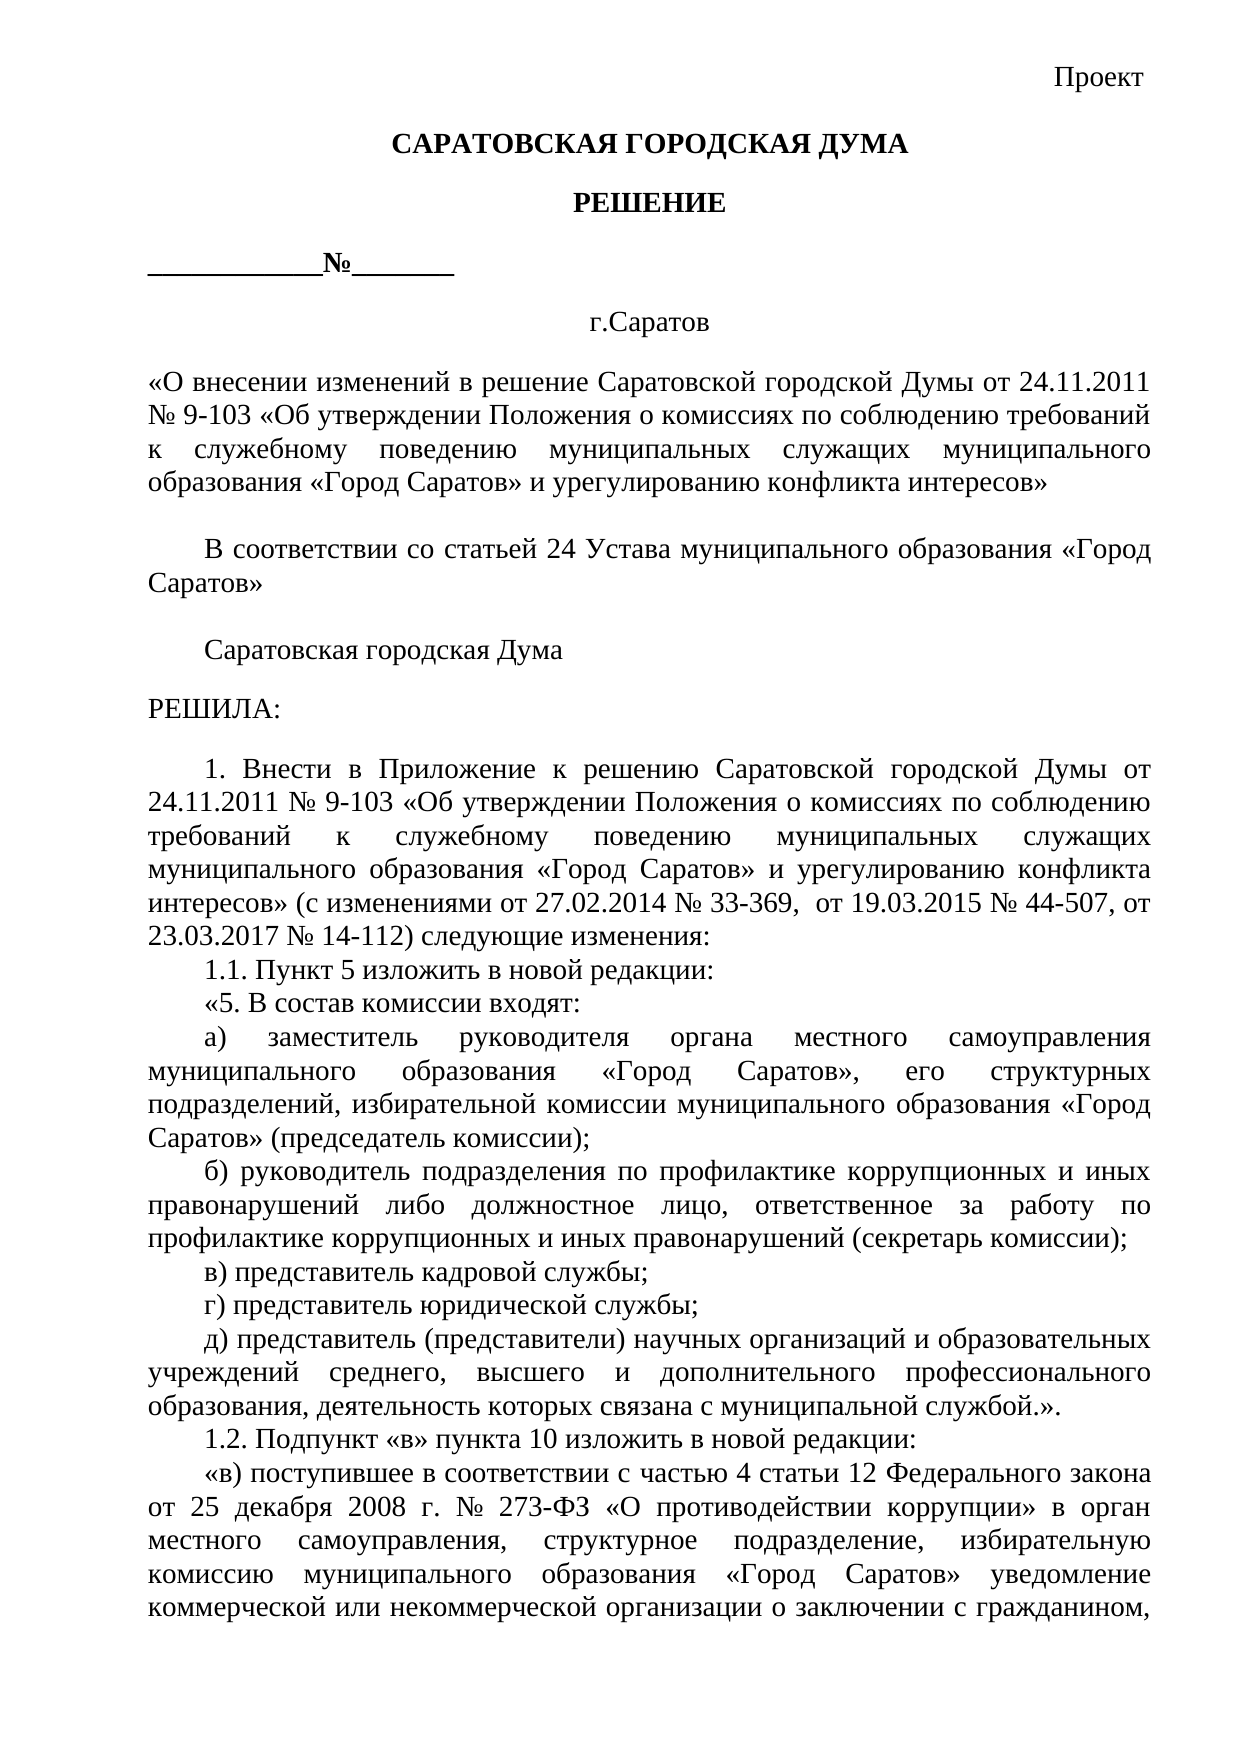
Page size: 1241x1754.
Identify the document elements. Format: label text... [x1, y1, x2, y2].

text Саратовская городская Дума [148, 632, 1152, 666]
text 1.2. Подпункт «в» пункта 10 изложить в новой редакции: [148, 1422, 1152, 1455]
text 1. Внести в Приложение к решению Саратовской городской Думы от 24.11.2011 № 9-103 «Об утверждении Положения о комиссиях по соблюдению требований к служебному поведению муниципальных служащих муниципального образования «Город Саратов» и урегулированию конфликта интересов» (с изменениями от 27.02.2014 № 33-369, от 19.03.2015 № 44-507, от 23.03.2017 № 14-112) следующие изменения: [148, 751, 1152, 952]
text г.Саратов [148, 304, 1152, 338]
text д) представитель (представители) научных организаций и образовательных учреждений среднего, высшего и дополнительного профессионального образования, деятельность которых связана с муниципальной службой.». [148, 1321, 1152, 1422]
text В соответствии со статьей 24 Устава муниципального образования «Город Саратов» [148, 531, 1152, 598]
text САРАТОВСКАЯ ГОРОДСКАЯ ДУМА [148, 126, 1152, 160]
text «О внесении изменений в решение Саратовской городской Думы от 24.11.2011 № 9-103 «Об утверждении Положения о комиссиях по соблюдению требований к служебному поведению муниципальных служащих муниципального образования «Город Саратов» и урегулированию конфликта интересов» [148, 364, 1152, 498]
text ____________№_______ [148, 245, 1152, 278]
text б) руководитель подразделения по профилактике коррупционных и иных правонарушений либо должностное лицо, ответственное за работу по профилактике коррупционных и иных правонарушений (секретарь комиссии); [148, 1153, 1152, 1254]
text 1.1. Пункт 5 изложить в новой редакции: [148, 952, 1152, 986]
text г) представитель юридической службы; [148, 1287, 1152, 1321]
text в) представитель кадровой службы; [148, 1254, 1152, 1287]
text а) заместитель руководителя органа местного самоуправления муниципального образования «Город Саратов», его структурных подразделений, избирательной комиссии муниципального образования «Город Саратов» (председатель комиссии); [148, 1019, 1152, 1153]
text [148, 1455, 1152, 1623]
text Проект [959, 59, 1152, 93]
text РЕШЕНИЕ [148, 186, 1152, 219]
text РЕШИЛА: [148, 691, 1152, 725]
text «5. В состав комиссии входят: [148, 986, 1152, 1019]
